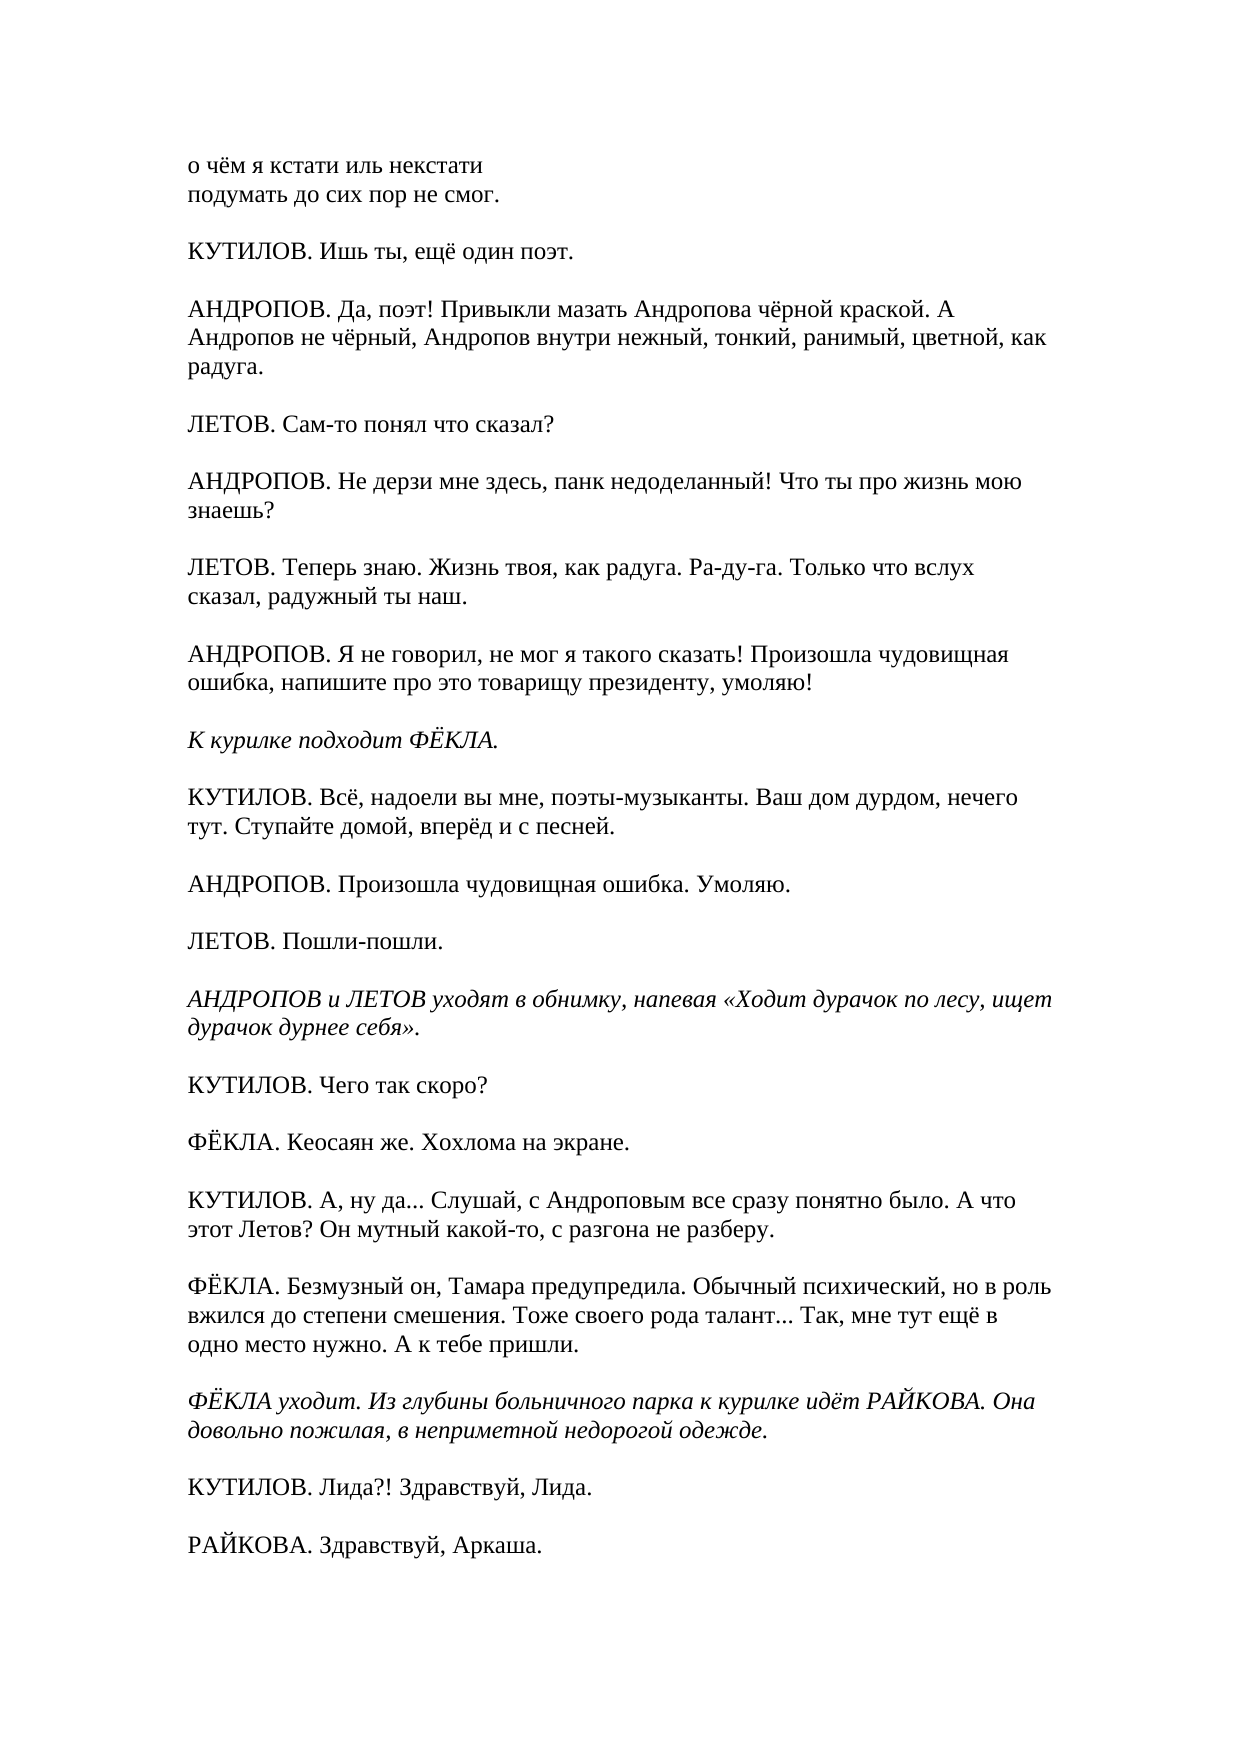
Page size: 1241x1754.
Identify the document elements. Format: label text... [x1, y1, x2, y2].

list К курилке подходит ФЁКЛА. [187, 725, 1053, 754]
list ФЁКЛА уходит. Из глубины больничного парка к курилке идёт РАЙКОВА. Она довольно пожилая, в неприметной недорогой одежде. [187, 1386, 1053, 1444]
list КУТИЛОВ. А, ну да... Слушай, с Андроповым все сразу понятно было. А что этот Летов? Он мутный какой-то, с разгона не разберу. [187, 1185, 1053, 1242]
list КУТИЛОВ. Лида?! Здравствуй, Лида. [187, 1472, 1053, 1501]
list КУТИЛОВ. Ишь ты, ещё один поэт. [187, 236, 1053, 265]
list ЛЕТОВ. Пошли-пошли. [187, 926, 1053, 955]
list ФЁКЛА. Кеосаян же. Хохлома на экране. [187, 1127, 1053, 1156]
list АНДРОПОВ. Не дерзи мне здесь, панк недоделанный! Что ты про жизнь мою знаешь? [187, 466, 1053, 524]
list АНДРОПОВ и ЛЕТОВ уходят в обнимку, напевая «Ходит дурачок по лесу, ищет дурачок дурнее себя». [187, 984, 1053, 1041]
list ЛЕТОВ. Теперь знаю. Жизнь твоя, как радуга. Ра-ду-га. Только что вслух сказал, радужный ты наш. [187, 552, 1053, 610]
list АНДРОПОВ. Да, поэт! Привыкли мазать Андропова чёрной краской. А Андропов не чёрный, Андропов внутри нежный, тонкий, ранимый, цветной, как радуга. [187, 294, 1053, 380]
list ЛЕТОВ. Сам-то понял что сказал? [187, 409, 1053, 437]
list ФЁКЛА. Безмузный он, Тамара предупредила. Обычный психический, но в роль вжился до степени смешения. Тоже своего рода талант... Так, мне тут ещё в одно место нужно. А к тебе пришли. [187, 1271, 1053, 1357]
list РАЙКОВА. Здравствуй, Аркаша. [187, 1530, 1053, 1559]
list КУТИЛОВ. Чего так скоро? [187, 1070, 1053, 1099]
list АНДРОПОВ. Я не говорил, не мог я такого сказать! Произошла чудовищная ошибка, напишите про это товарищу президенту, умоляю! [187, 639, 1053, 696]
list АНДРОПОВ. Произошла чудовищная ошибка. Умоляю. [187, 869, 1053, 897]
list подумать до сих пор не смог. [187, 179, 1053, 207]
list о чём я кстати иль некстати [187, 150, 1053, 179]
list КУТИЛОВ. Всё, надоели вы мне, поэты-музыканты. Ваш дом дурдом, нечего тут. Ступайте домой, вперёд и с песней. [187, 782, 1053, 840]
